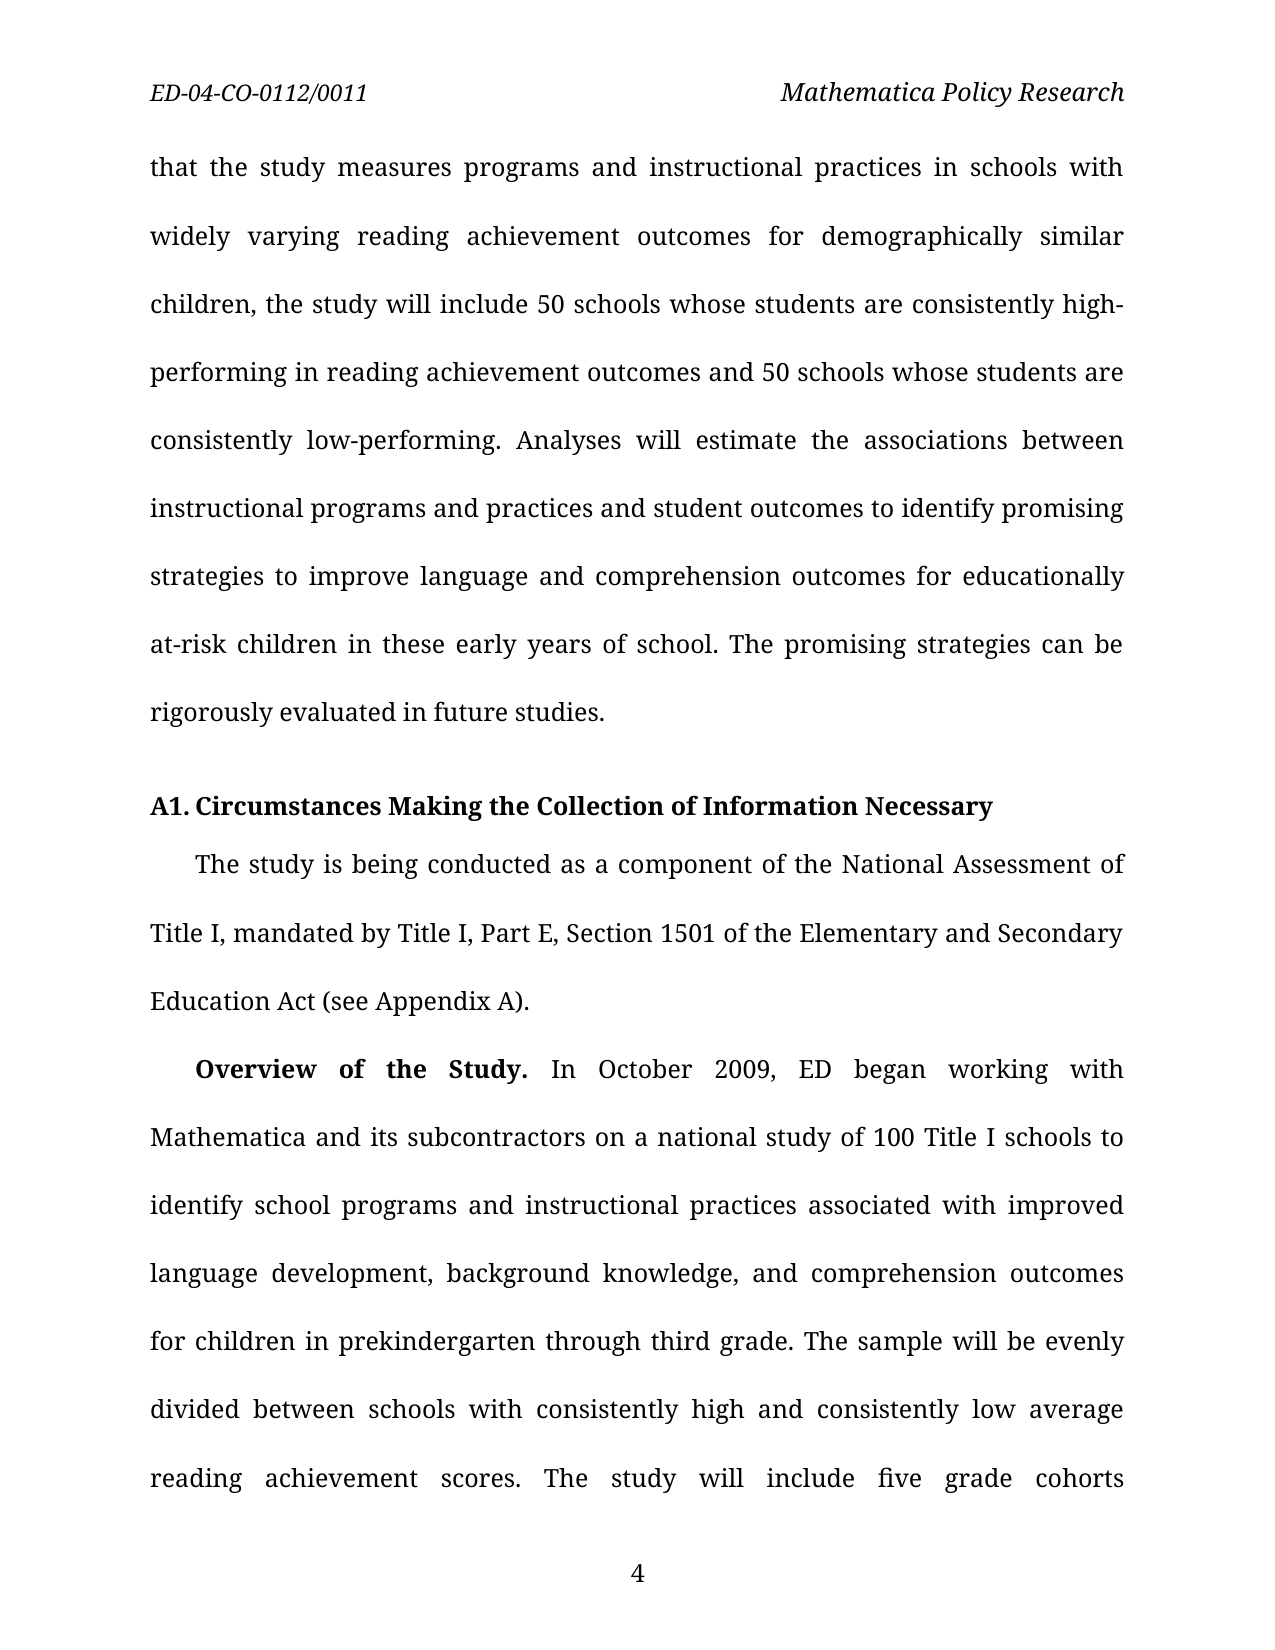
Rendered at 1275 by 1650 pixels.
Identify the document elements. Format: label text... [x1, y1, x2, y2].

subtitle A1. Circumstances Making the Collection of Information Necessary [150, 788, 1125, 822]
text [150, 150, 1125, 729]
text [150, 1052, 1125, 1494]
text The study is being conducted as a component of the National Assessment of Title I, mandated by Title I, Part E, Section 1501 of the Elementary and Secondary Education Act (see Appendix A). [150, 847, 1125, 1017]
